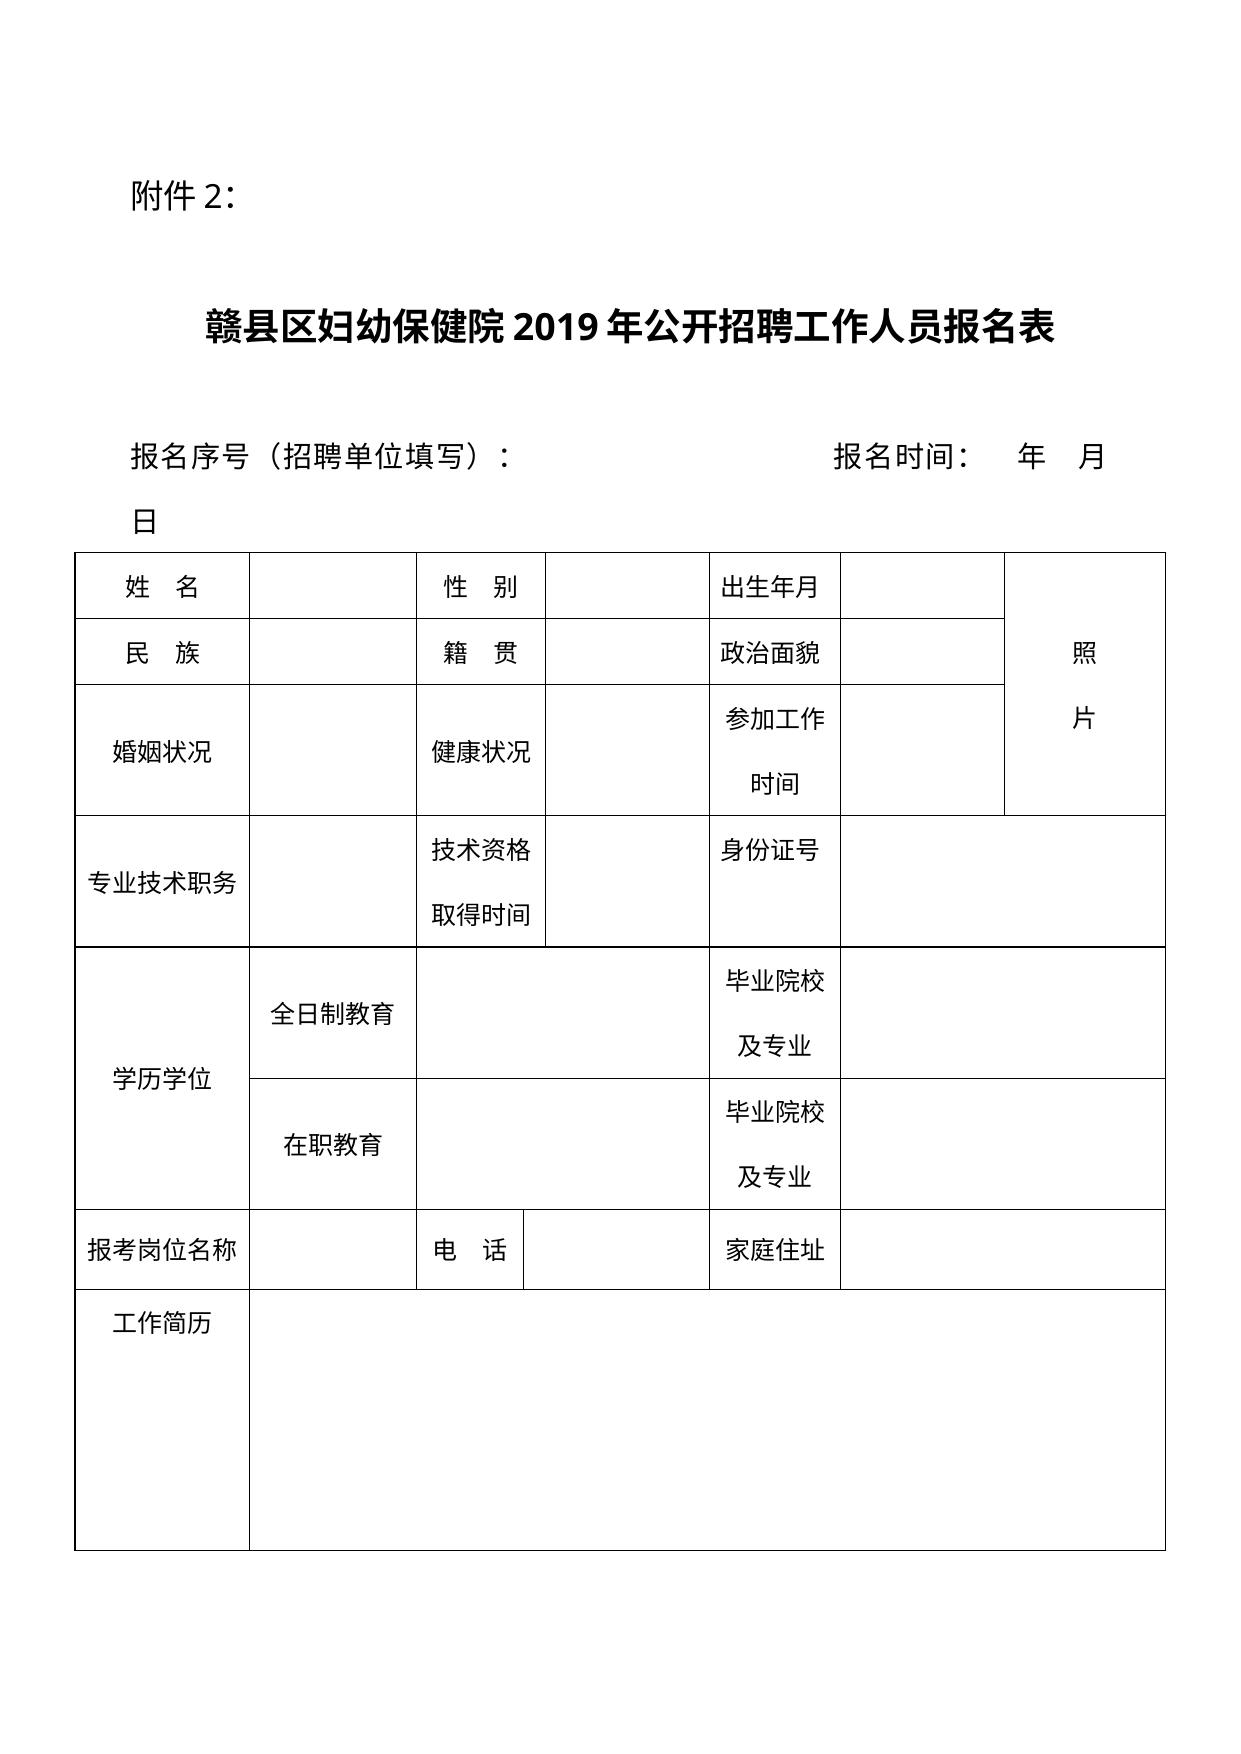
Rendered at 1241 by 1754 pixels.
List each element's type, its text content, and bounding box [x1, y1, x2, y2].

table_cell [841, 685, 1004, 815]
table_cell 工作简历 [76, 1290, 249, 1549]
table_cell [841, 1210, 1165, 1288]
table_cell 技术资格 取得时间 [417, 816, 545, 946]
table_cell [250, 1290, 1165, 1549]
table_cell [841, 948, 1165, 1077]
table_cell [841, 619, 1004, 684]
table_cell 电 话 [417, 1210, 523, 1288]
table_cell [546, 685, 709, 815]
table_cell 籍 贯 [417, 619, 545, 684]
table_cell 学历学位 [76, 948, 249, 1208]
table_cell [417, 948, 709, 1077]
table_cell 家庭住址 [710, 1210, 840, 1288]
table_cell 婚姻状况 [76, 685, 249, 815]
table_cell [546, 619, 709, 684]
table_cell [250, 619, 416, 684]
table_header [546, 553, 709, 618]
text 报名序号（招聘单位填写）： 报名时间： 年 月 日 [130, 422, 1110, 552]
table_header 照 片 [1005, 553, 1165, 815]
table_cell 毕业院校 及专业 [710, 1079, 840, 1208]
table_cell 政治面貌 [710, 619, 840, 684]
table_header [250, 553, 416, 618]
table_header [841, 553, 1004, 618]
table_cell 报考岗位名称 [76, 1210, 249, 1288]
table_cell 参加工作 时间 [710, 685, 840, 815]
table_cell 全日制教育 [250, 948, 416, 1077]
table_cell 民 族 [76, 619, 249, 684]
table_header 出生年月 [710, 553, 840, 618]
table_cell [524, 1210, 709, 1288]
table_cell [250, 685, 416, 815]
table_cell [417, 1079, 709, 1208]
table_cell [841, 1079, 1165, 1208]
table_cell 毕业院校 及专业 [710, 948, 840, 1077]
table_cell [250, 1210, 416, 1288]
table_cell [841, 816, 1165, 946]
text 赣县区妇幼保健院2019年公开招聘工作人员报名表 [130, 292, 1110, 357]
text 附件2： [130, 162, 1110, 227]
table_cell 专业技术职务 [76, 816, 249, 946]
table_cell 在职教育 [250, 1079, 416, 1208]
table_header 性 别 [417, 553, 545, 618]
table_cell [250, 816, 416, 946]
table_header 姓 名 [76, 553, 249, 618]
table_cell 身份证号 [710, 816, 840, 946]
table_cell 健康状况 [417, 685, 545, 815]
table_cell [546, 816, 709, 946]
